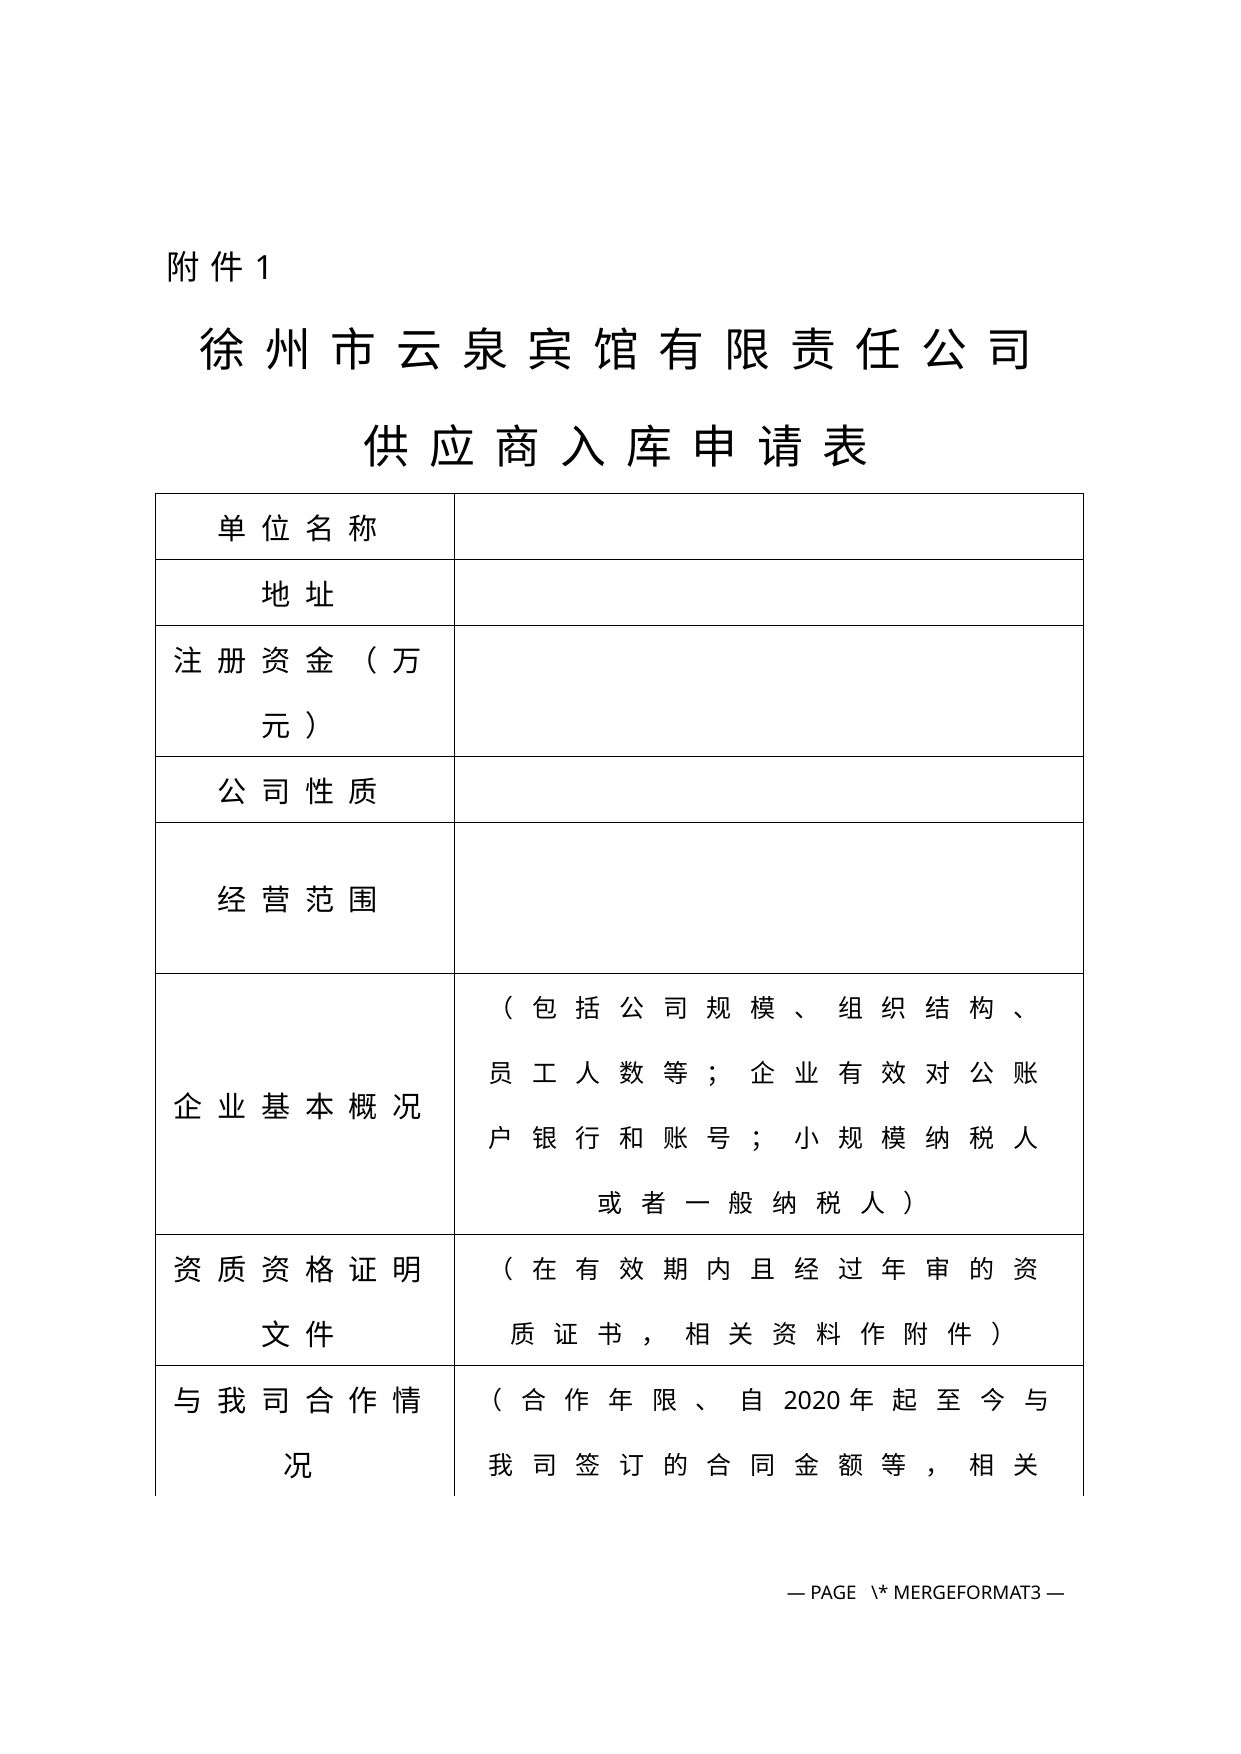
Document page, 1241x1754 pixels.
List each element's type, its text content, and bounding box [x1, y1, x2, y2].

table_cell 经营范围 [156, 823, 454, 973]
text 供应商入库申请表 [167, 395, 1085, 493]
table_cell 资质资格证明文件 [156, 1235, 454, 1365]
text 徐州市云泉宾馆有限责任公司 [167, 298, 1085, 395]
table_cell 企业基本概况 [156, 974, 454, 1234]
table_cell 注册资金（万元） [156, 626, 454, 756]
table_cell 公司性质 [156, 757, 454, 822]
table_header [455, 494, 1083, 559]
table_cell 与我司合作情况 [156, 1366, 454, 1496]
table_cell （在有效期内且经过年审的资质证书，相关资料作附件） [455, 1235, 1083, 1365]
table_header 单位名称 [156, 494, 454, 559]
text 附件1 [167, 233, 1085, 298]
table_cell [455, 560, 1083, 625]
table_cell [455, 1366, 1083, 1496]
table_cell [455, 626, 1083, 756]
table_cell [455, 823, 1083, 973]
table_cell [455, 757, 1083, 822]
table_cell （包括公司规模、组织结构、员工人数等；企业有效对公账户银行和账号；小规模纳税人或者一般纳税人） [455, 974, 1083, 1234]
table_cell 地址 [156, 560, 454, 625]
